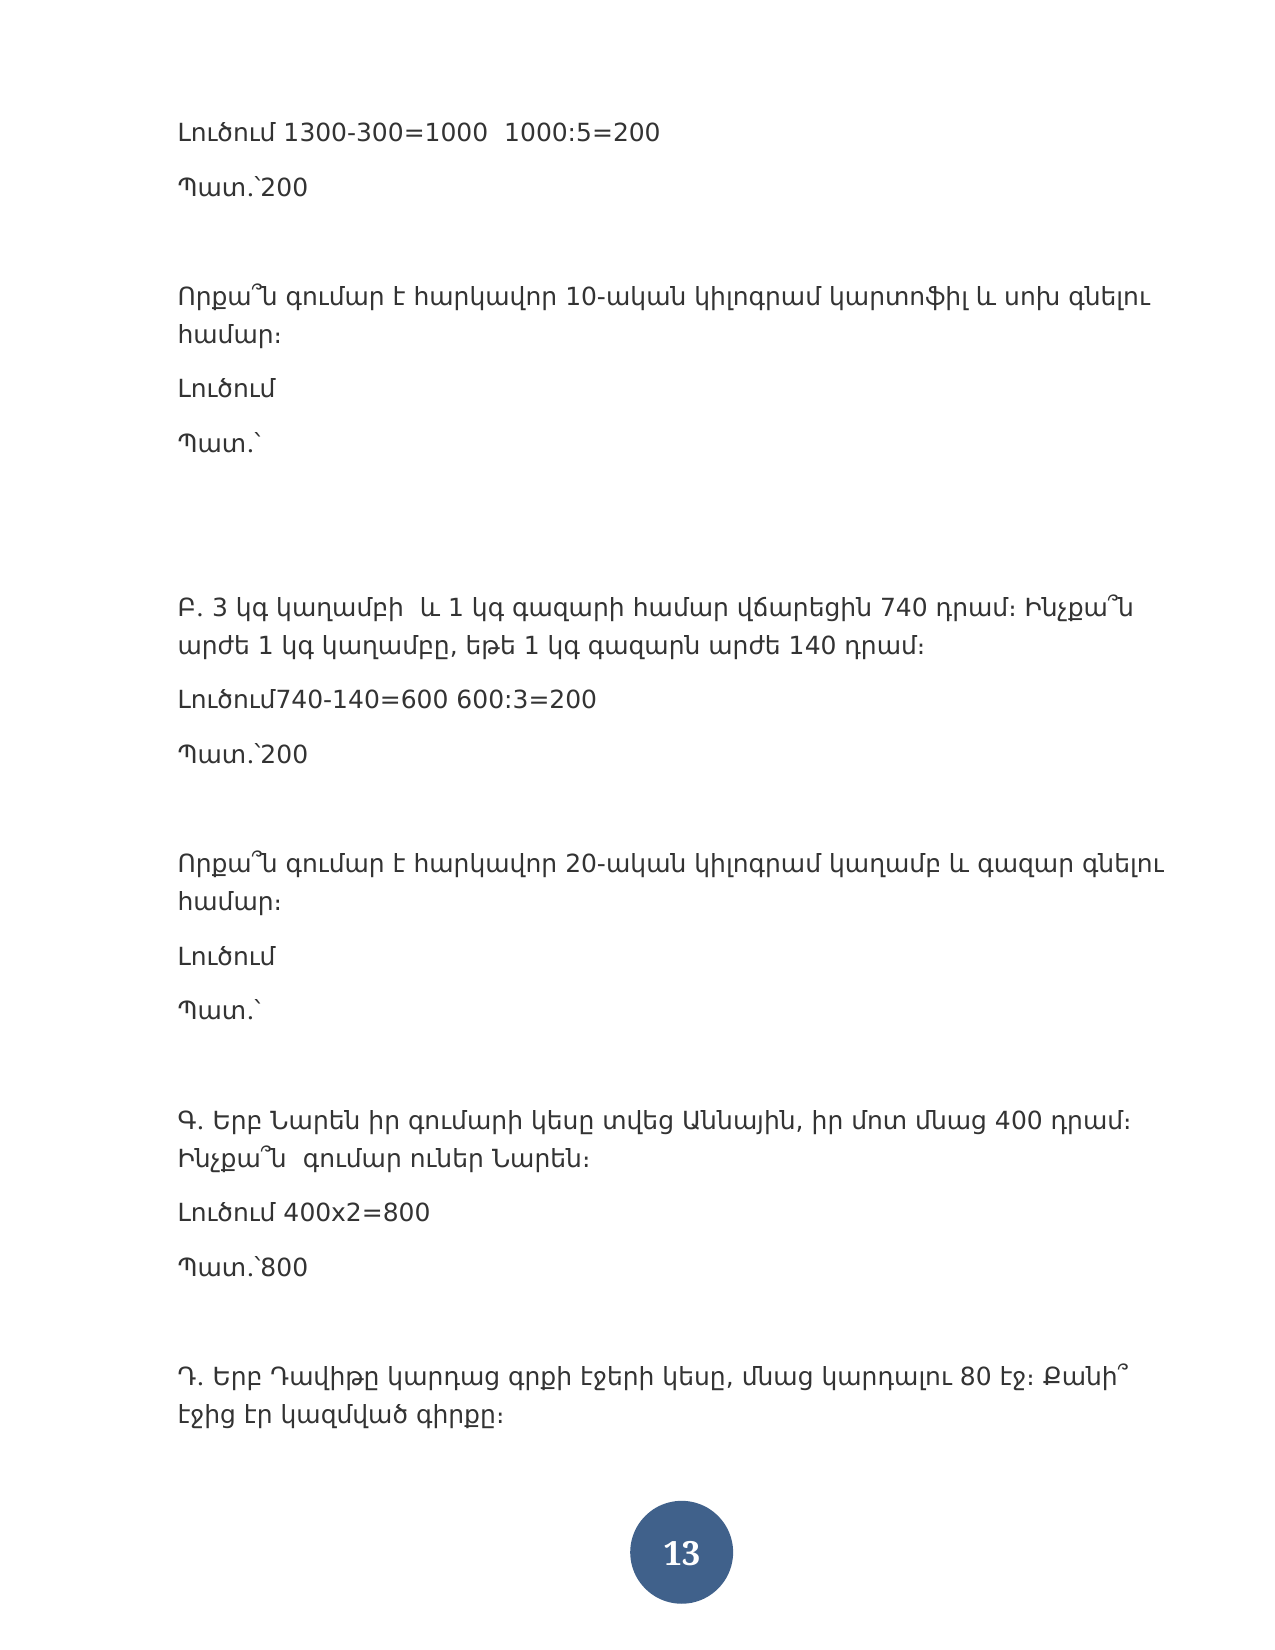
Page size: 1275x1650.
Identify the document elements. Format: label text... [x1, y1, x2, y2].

text Բ․ 3 կգ կաղամբի և 1 կգ գազարի համար վճարեցին 740 դրամ։ Ինչքա՞ն արժե 1 կգ կաղամբը, եթե 1 կգ գազարն արժե 140 դրամ։ [177, 593, 1186, 660]
text Պատ․՝200 [177, 740, 1186, 769]
text Գ․ Երբ Նարեն իր գումարի կեսը տվեց Աննային, իր մոտ մնաց 400 դրամ։ Ինչքա՞ն գումար ուներ Նարեն։ [177, 1106, 1186, 1173]
text Դ․ Երբ Դավիթը կարդաց գրքի էջերի կեսը, մնաց կարդալու 80 էջ։ Քանի՞ էջից էր կազմված գիրքը։ [177, 1362, 1186, 1429]
text Լուծում 400x2=800 [177, 1198, 1186, 1227]
text Լուծում [177, 374, 1186, 404]
text Պատ․՝ [177, 996, 1186, 1026]
text Որքա՞ն գումար է հարկավոր 10-ական կիլոգրամ կարտոֆիլ և սոխ գնելու համար։ [177, 282, 1186, 349]
text Պատ․՝800 [177, 1253, 1186, 1282]
text Լուծում740-140=600 600:3=200 [177, 686, 1186, 715]
text Լուծում [177, 942, 1186, 971]
text Լուծում 1300-300=1000 1000:5=200 [177, 118, 1186, 147]
text Որքա՞ն գումար է հարկավոր 20-ական կիլոգրամ կաղամբ և գազար գնելու համար։ [177, 849, 1186, 916]
text Պատ․՝200 [177, 173, 1186, 202]
text Պատ․՝ [177, 429, 1186, 458]
